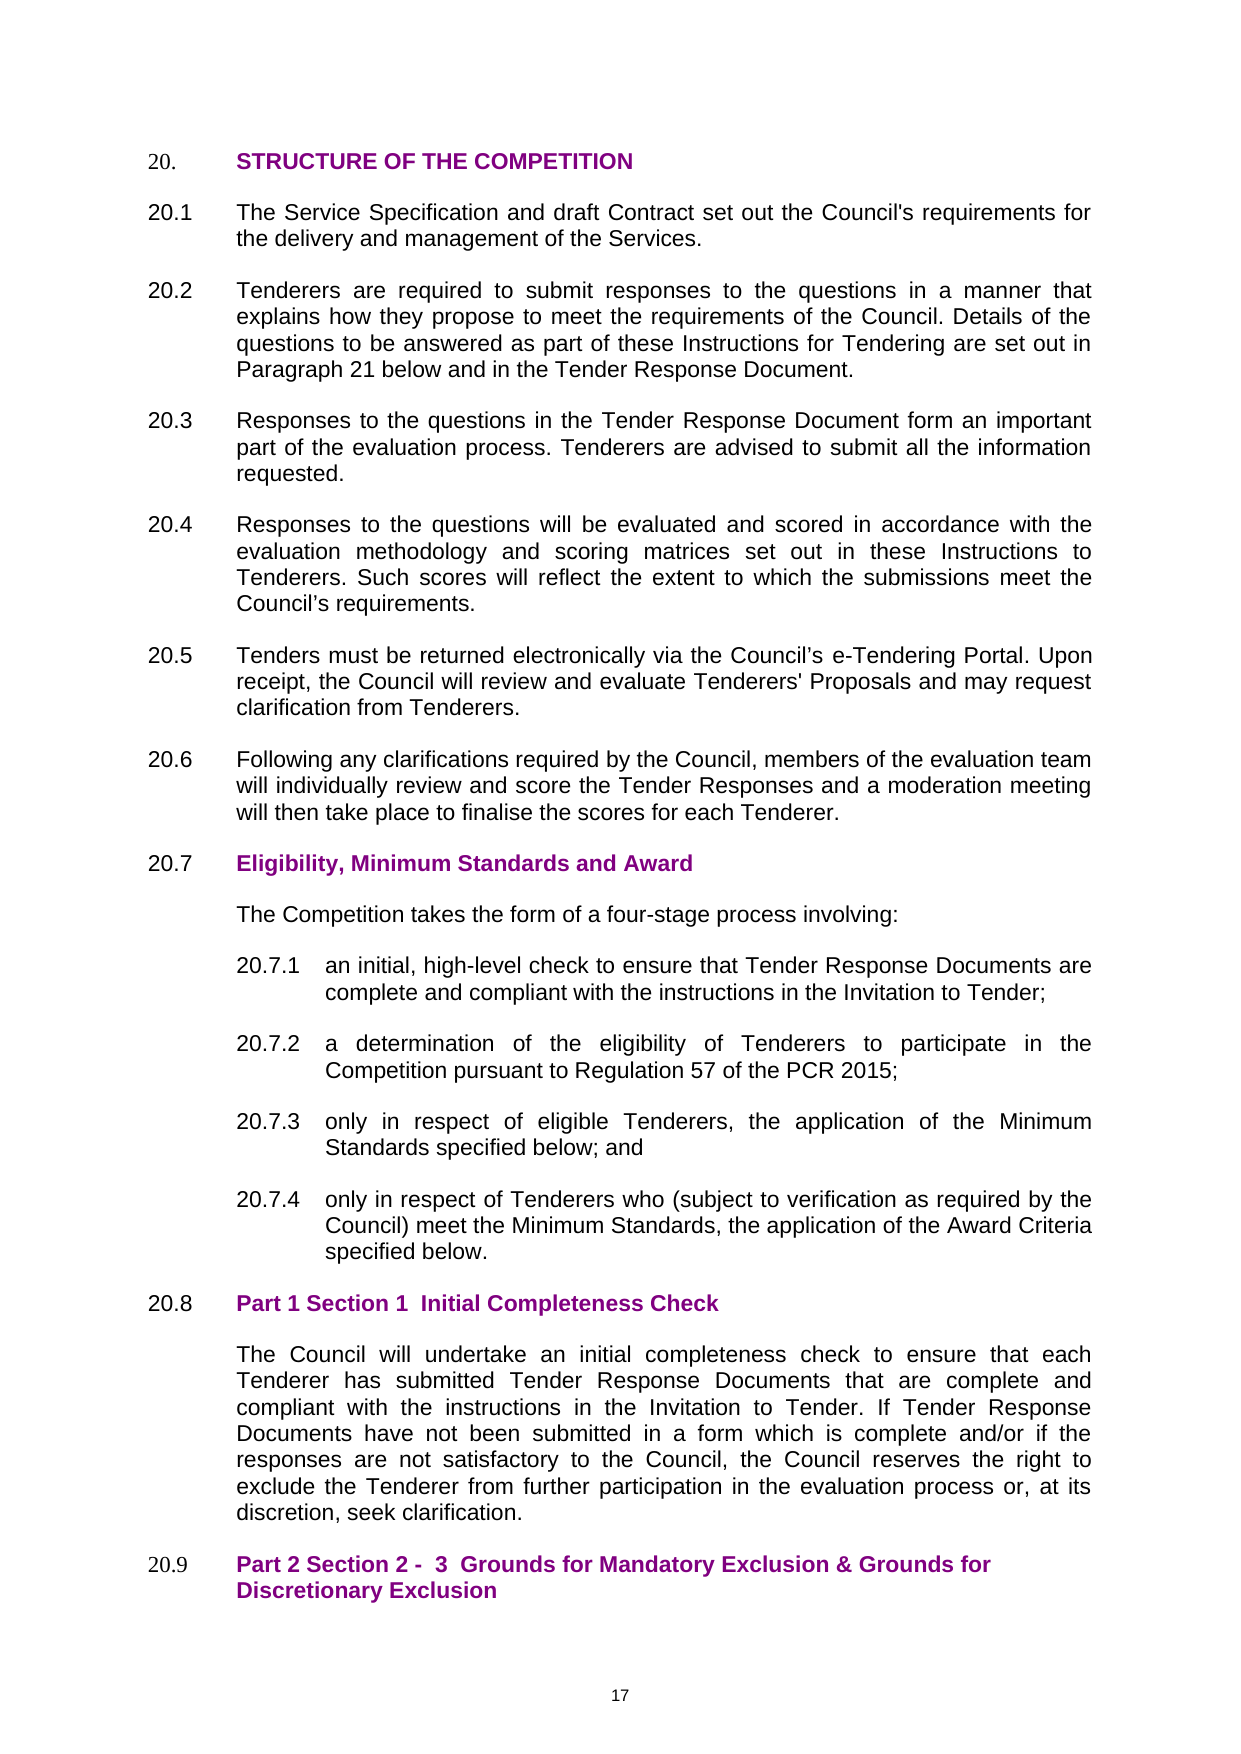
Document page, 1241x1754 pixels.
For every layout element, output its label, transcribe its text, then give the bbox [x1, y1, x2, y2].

text Following any clarifications required by the Council, members of the evaluation team will individually review and score the Tender Responses and a moderation meeting will then take place to finalise the scores for each Tenderer. [148, 746, 1093, 825]
text The Service Specification and draft Contract set out the Council's requirements for the delivery and management of the Services. [148, 199, 1093, 252]
text Tenders must be returned electronically via the Council’s e-Tendering Portal. Upon receipt, the Council will review and evaluate Tenderers' Proposals and may request clarification from Tenderers. [148, 642, 1093, 721]
text The Competition takes the form of a four-stage process involving: [236, 901, 1093, 927]
text structure of the competition [148, 148, 1093, 174]
text The Council will undertake an initial completeness check to ensure that each Tenderer has submitted Tender Response Documents that are complete and compliant with the instructions in the Invitation to Tender. If Tender Response Documents have not been submitted in a form which is complete and/or if the responses are not satisfactory to the Council, the Council reserves the right to exclude the Tenderer from further participation in the evaluation process or, at its discretion, seek clarification. [236, 1341, 1093, 1526]
text Responses to the questions will be evaluated and scored in accordance with the evaluation methodology and scoring matrices set out in these Instructions to Tenderers. Such scores will reflect the extent to which the submissions meet the Council’s requirements. [148, 511, 1093, 617]
text an initial, high-level check to ensure that Tender Response Documents are complete and compliant with the instructions in the Invitation to Tender; [236, 952, 1093, 1005]
text only in respect of Tenderers who (subject to verification as required by the Council) meet the Minimum Standards, the application of the Award Criteria specified below. [236, 1186, 1093, 1265]
text only in respect of eligible Tenderers, the application of the Minimum Standards specified below; and [236, 1108, 1093, 1161]
text Part 1 Section 1 Initial Completeness Check [148, 1290, 1093, 1316]
text Responses to the questions in the Tender Response Document form an important part of the evaluation process. Tenderers are advised to submit all the information requested. [148, 407, 1093, 486]
text Part 2 Section 2 - 3 Grounds for Mandatory Exclusion & Grounds for Discretionary Exclusion [148, 1551, 1093, 1603]
text a determination of the eligibility of Tenderers to participate in the Competition pursuant to Regulation 57 of the PCR 2015; [236, 1030, 1093, 1083]
text Eligibility, Minimum Standards and Award [148, 850, 1093, 876]
text Tenderers are required to submit responses to the questions in a manner that explains how they propose to meet the requirements of the Council. Details of the questions to be answered as part of these Instructions for Tendering are set out in Paragraph 21 below and in the Tender Response Document. [148, 277, 1093, 382]
